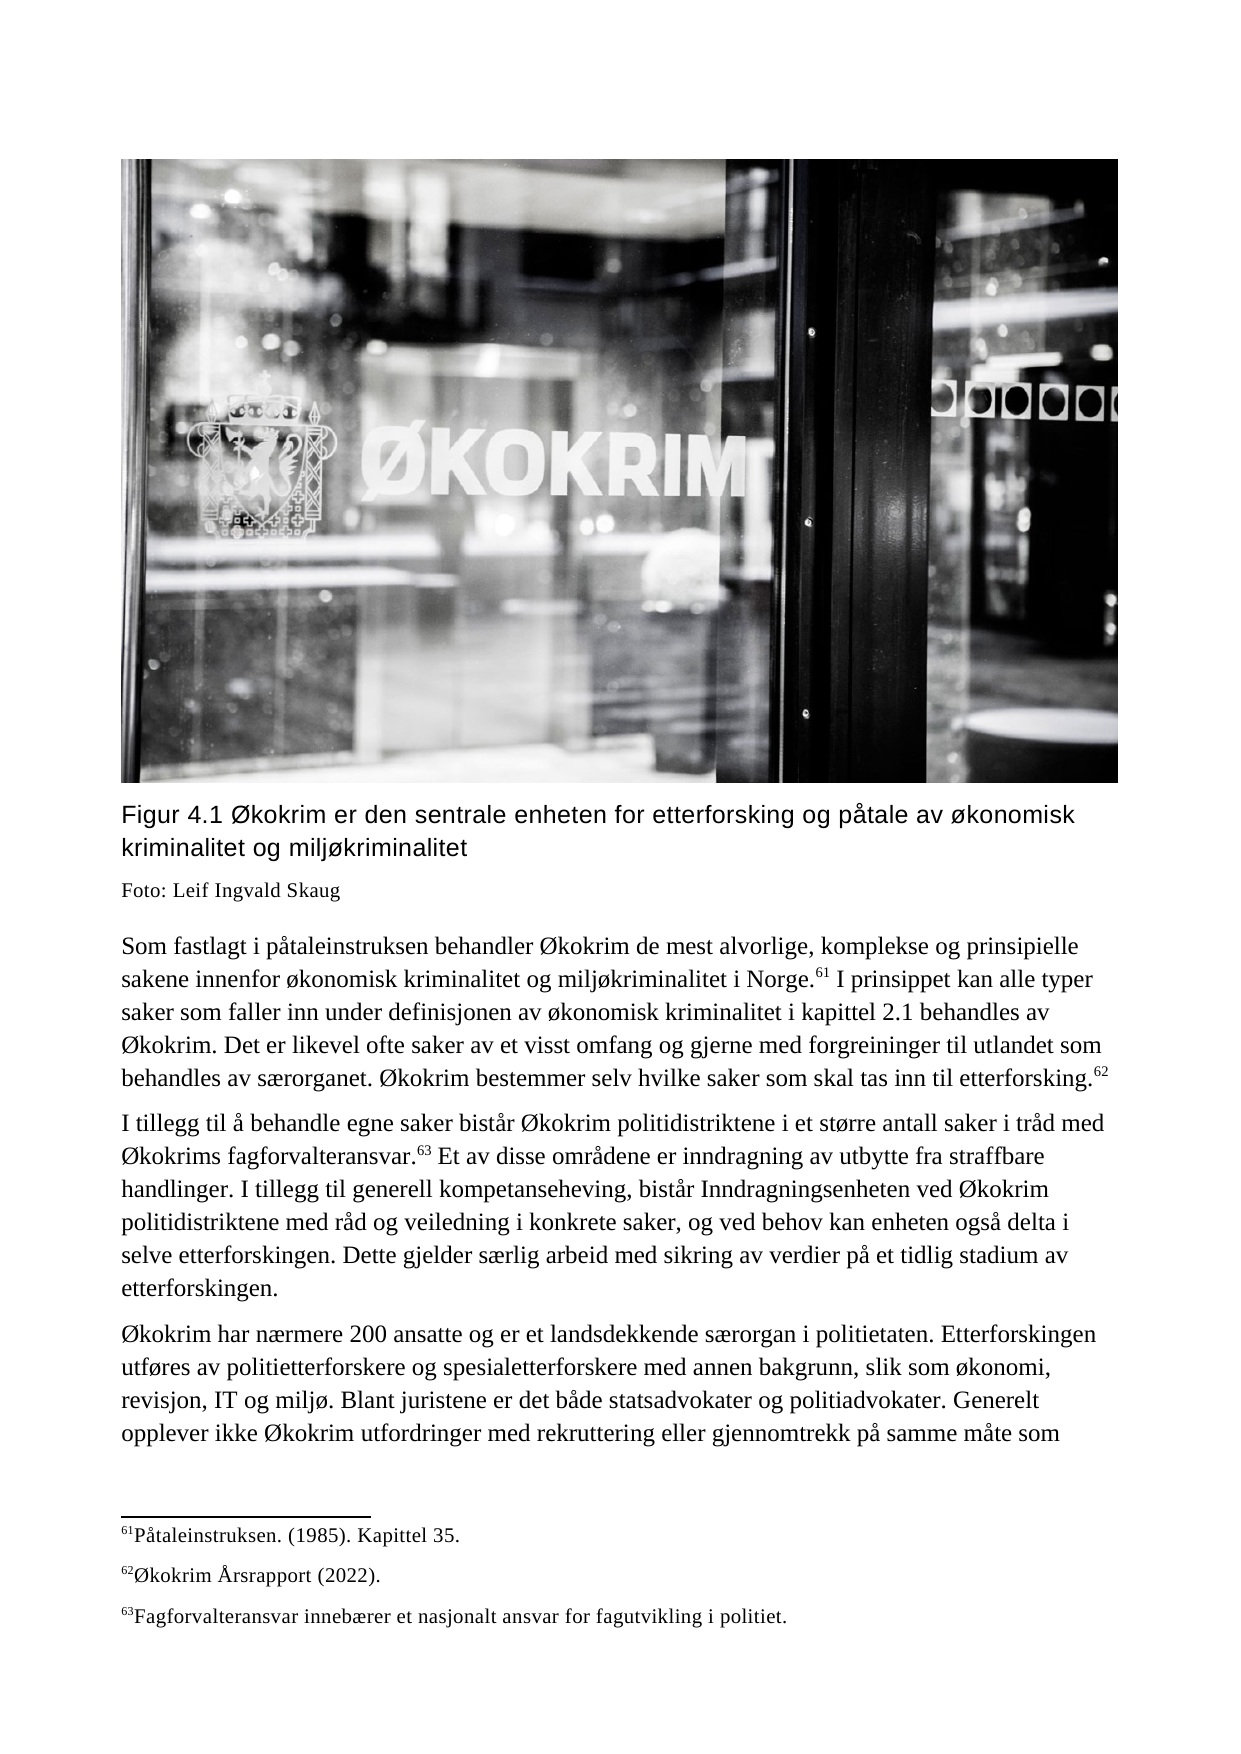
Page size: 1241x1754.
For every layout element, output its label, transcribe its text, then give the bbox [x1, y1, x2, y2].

text Foto: Leif Ingvald Skaug [121, 878, 1119, 902]
text I tillegg til å behandle egne saker bistår Økokrim politidistriktene i et større antall saker i tråd med Økokrims fagforvalteransvar. Et av disse områdene er inndragning av utbytte fra straffbare handlinger. I tillegg til generell kompetanseheving, bistår Inndragningsenheten ved Økokrim politidistriktene med råd og veiledning i konkrete saker, og ved behov kan enheten også delta i selve etterforskingen. Dette gjelder særlig arbeid med sikring av verdier på et tidlig stadium av etterforskingen. [121, 1108, 1119, 1302]
picture [121, 159, 1118, 783]
text Som fastlagt i påtaleinstruksen behandler Økokrim de mest alvorlige, komplekse og prinsipielle sakene innenfor økonomisk kriminalitet og miljøkriminalitet i Norge. I prinsippet kan alle typer saker som faller inn under definisjonen av økonomisk kriminalitet i kapittel 2.1 behandles av Økokrim. Det er likevel ofte saker av et visst omfang og gjerne med forgreininger til utlandet som behandles av særorganet. Økokrim bestemmer selv hvilke saker som skal tas inn til etterforsking. [121, 931, 1119, 1092]
text Økokrim er den sentrale enheten for etterforsking og påtale av økonomisk kriminalitet og miljøkriminalitet [121, 800, 1119, 861]
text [121, 1319, 1119, 1447]
